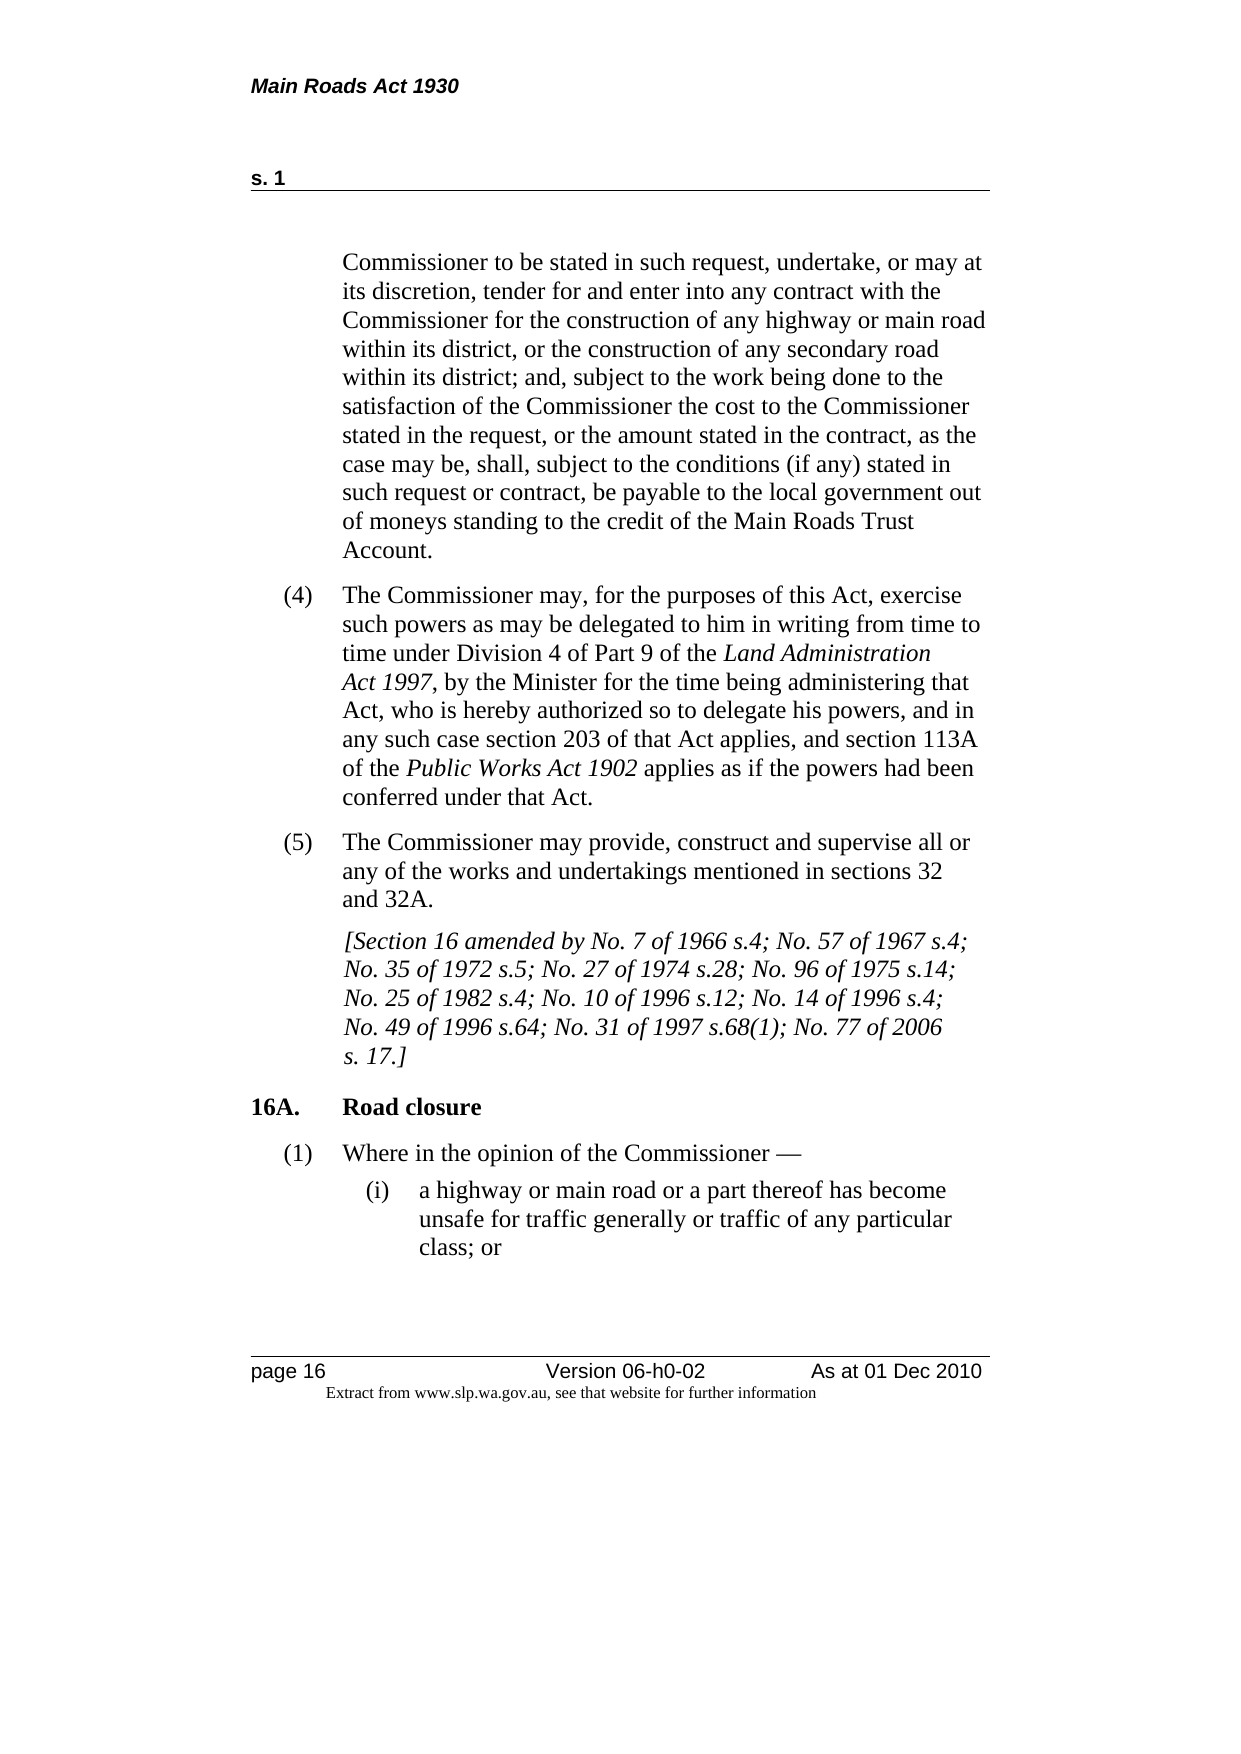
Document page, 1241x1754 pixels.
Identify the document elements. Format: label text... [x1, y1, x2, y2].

text (4) The Commissioner may, for the purposes of this Act, exercise such powers as may be delegated to him in writing from time to time under Division 4 of Part 9 of the Land Administration Act 1997, by the Minister for the time being administering that Act, who is hereby authorized so to delegate his powers, and in any such case section 203 of that Act applies, and section 113A of the Public Works Act 1902 applies as if the powers had been conferred under that Act. [251, 580, 990, 810]
subtitle 16A. Road closure [251, 1092, 990, 1121]
text (i) a highway or main road or a part thereof has become unsafe for traffic generally or traffic of any particular class; or [251, 1175, 990, 1261]
text (1) Where in the opinion of the Commissioner — [251, 1138, 990, 1167]
text [Section 16 amended by No. 7 of 1966 s.4; No. 57 of 1967 s.4; No. 35 of 1972 s.5; No. 27 of 1974 s.28; No. 96 of 1975 s.14; No. 25 of 1982 s.4; No. 10 of 1996 s.12; No. 14 of 1996 s.4; No. 49 of 1996 s.64; No. 31 of 1997 s.68(1); No. 77 of 2006 s. 17.] [251, 926, 990, 1069]
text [251, 247, 990, 564]
text (5) The Commissioner may provide, construct and supervise all or any of the works and undertakings mentioned in sections 32 and 32A. [251, 827, 990, 913]
